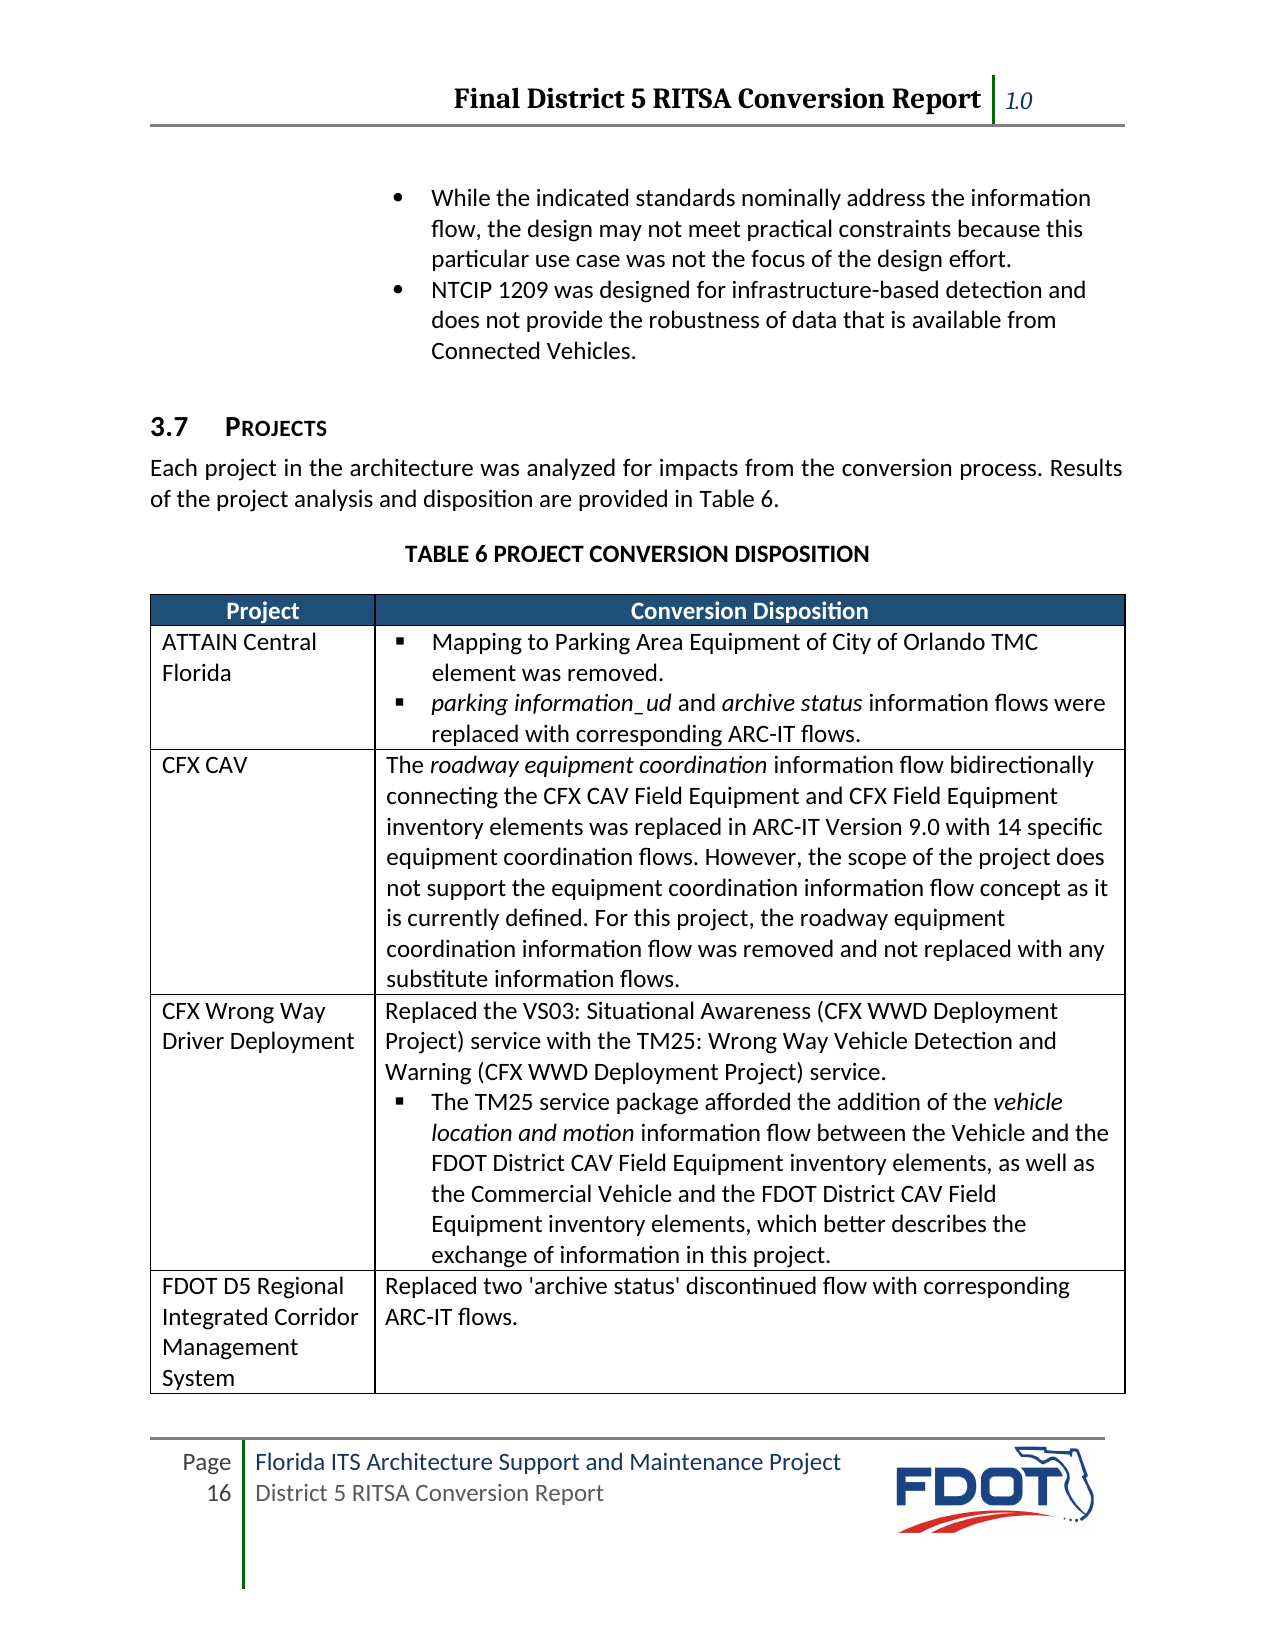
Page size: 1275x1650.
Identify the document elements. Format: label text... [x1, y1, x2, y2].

subtitle Projects [150, 408, 1125, 444]
text Each project in the architecture was analyzed for impacts from the conversion process. Results of the project analysis and disposition are provided in Table 6. [150, 452, 1125, 513]
table_header Conversion Disposition [376, 595, 1124, 625]
table_cell ATTAIN Central Florida [151, 626, 374, 748]
list While the indicated standards nominally address the information flow, the design may not meet practical constraints because this particular use case was not the focus of the design effort. [394, 182, 1125, 274]
table_cell FDOT D5 Regional Integrated Corridor Management System [151, 1271, 374, 1393]
text Table 6 Project Conversion Disposition [150, 538, 1125, 569]
table_cell Replaced two 'archive status' discontinued flow with corresponding ARC-IT flows. [376, 1271, 1124, 1393]
table_cell CFX CAV [151, 750, 374, 994]
table_cell The roadway equipment coordination information flow bidirectionally connecting the CFX CAV Field Equipment and CFX Field Equipment inventory elements was replaced in ARC-IT Version 9.0 with 14 specific equipment coordination flows. However, the scope of the project does not support the equipment coordination information flow concept as it is currently defined. For this project, the roadway equipment coordination information flow was removed and not replaced with any substitute information flows. [376, 750, 1124, 994]
table_cell Replaced the VS03: Situational Awareness (CFX WWD Deployment Project) service with the TM25: Wrong Way Vehicle Detection and Warning (CFX WWD Deployment Project) service. The TM25 service package afforded the addition of the vehicle location and motion information flow between the Vehicle and the FDOT District CAV Field Equipment inventory elements, as well as the Commercial Vehicle and the FDOT District CAV Field Equipment inventory elements, which better describes the exchange of information in this project. [376, 995, 1124, 1269]
table_cell Mapping to Parking Area Equipment of City of Orlando TMC element was removed. parking information_ud and archive status information flows were replaced with corresponding ARC-IT flows. [376, 626, 1124, 748]
table_cell CFX Wrong Way Driver Deployment [151, 995, 374, 1269]
table_header Project [151, 595, 374, 625]
list NTCIP 1209 was designed for infrastructure-based detection and does not provide the robustness of data that is available from Connected Vehicles. [394, 274, 1125, 365]
